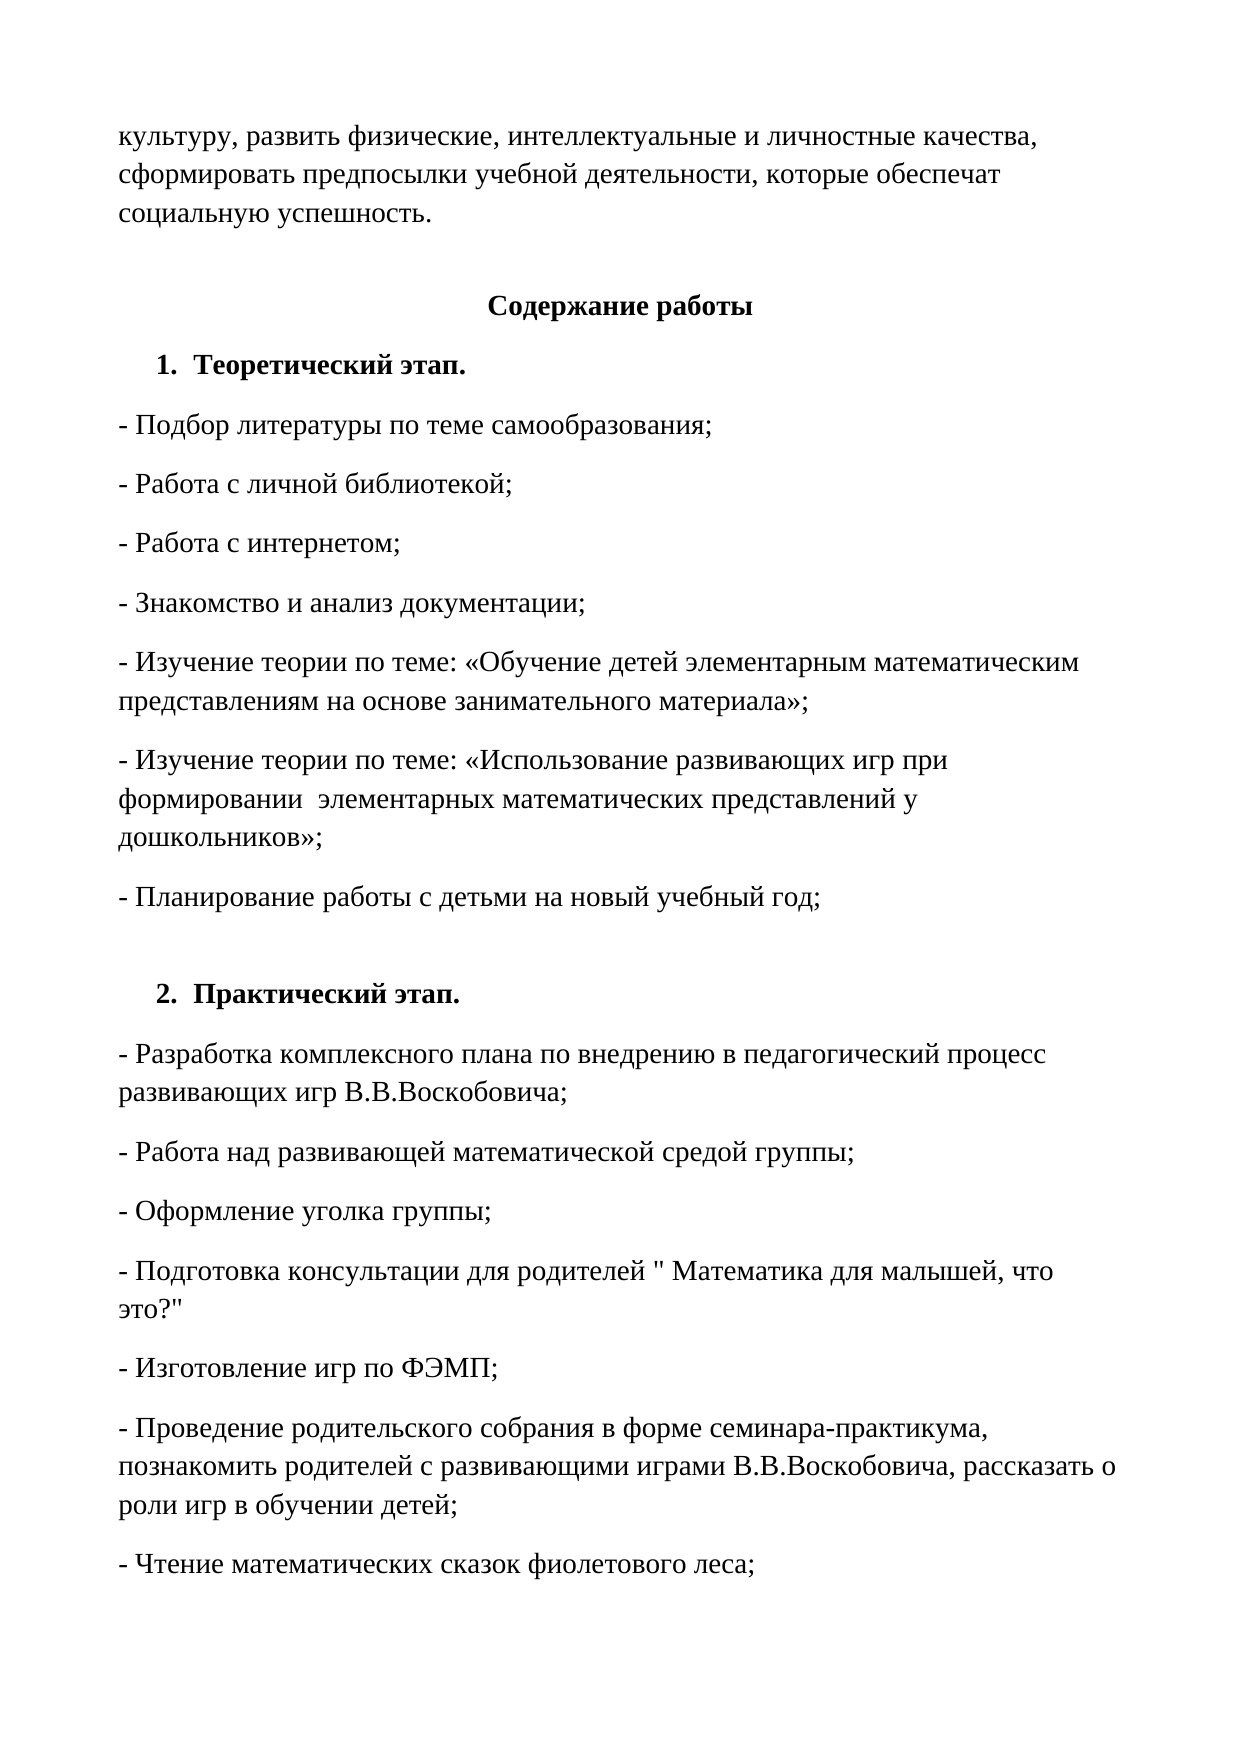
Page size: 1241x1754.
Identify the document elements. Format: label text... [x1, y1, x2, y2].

text - Проведение родительского собрания в форме семинара-практикума, познакомить родителей с развивающими играми В.В.Воскобовича, рассказать о роли игр в обучении детей; [118, 1410, 1122, 1521]
text - Изготовление игр по ФЭМП; [118, 1351, 1122, 1384]
text - Разработка комплексного плана по внедрению в педагогический процесс развивающих игр В.В.Воскобовича; [118, 1036, 1122, 1108]
text - Изучение теории по теме: «Обучение детей элементарным математическим представлениям на основе занимательного материала»; [118, 644, 1122, 716]
text - Работа над развивающей математической средой группы; [118, 1134, 1122, 1167]
text Содержание работы [118, 288, 1122, 322]
text - Изучение теории по теме: «Использование развивающих игр при формировании элементарных математических представлений у дошкольников»; [118, 742, 1122, 853]
text - Подготовка консультации для родителей " Математика для малышей, что это?" [118, 1253, 1122, 1325]
text - Подбор литературы по теме самообразования; [118, 407, 1122, 440]
text - Чтение математических сказок фиолетового леса; [118, 1546, 1122, 1580]
text - Работа с интернетом; [118, 526, 1122, 559]
text - Оформление уголка группы; [118, 1193, 1122, 1227]
text - Планирование работы с детьми на новый учебный год; [118, 879, 1122, 912]
text - Работа с личной библиотекой; [118, 466, 1122, 500]
list Практический этап. [156, 977, 1122, 1010]
list Теоретический этап. [156, 347, 1122, 381]
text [118, 118, 1122, 229]
text - Знакомство и анализ документации; [118, 585, 1122, 618]
